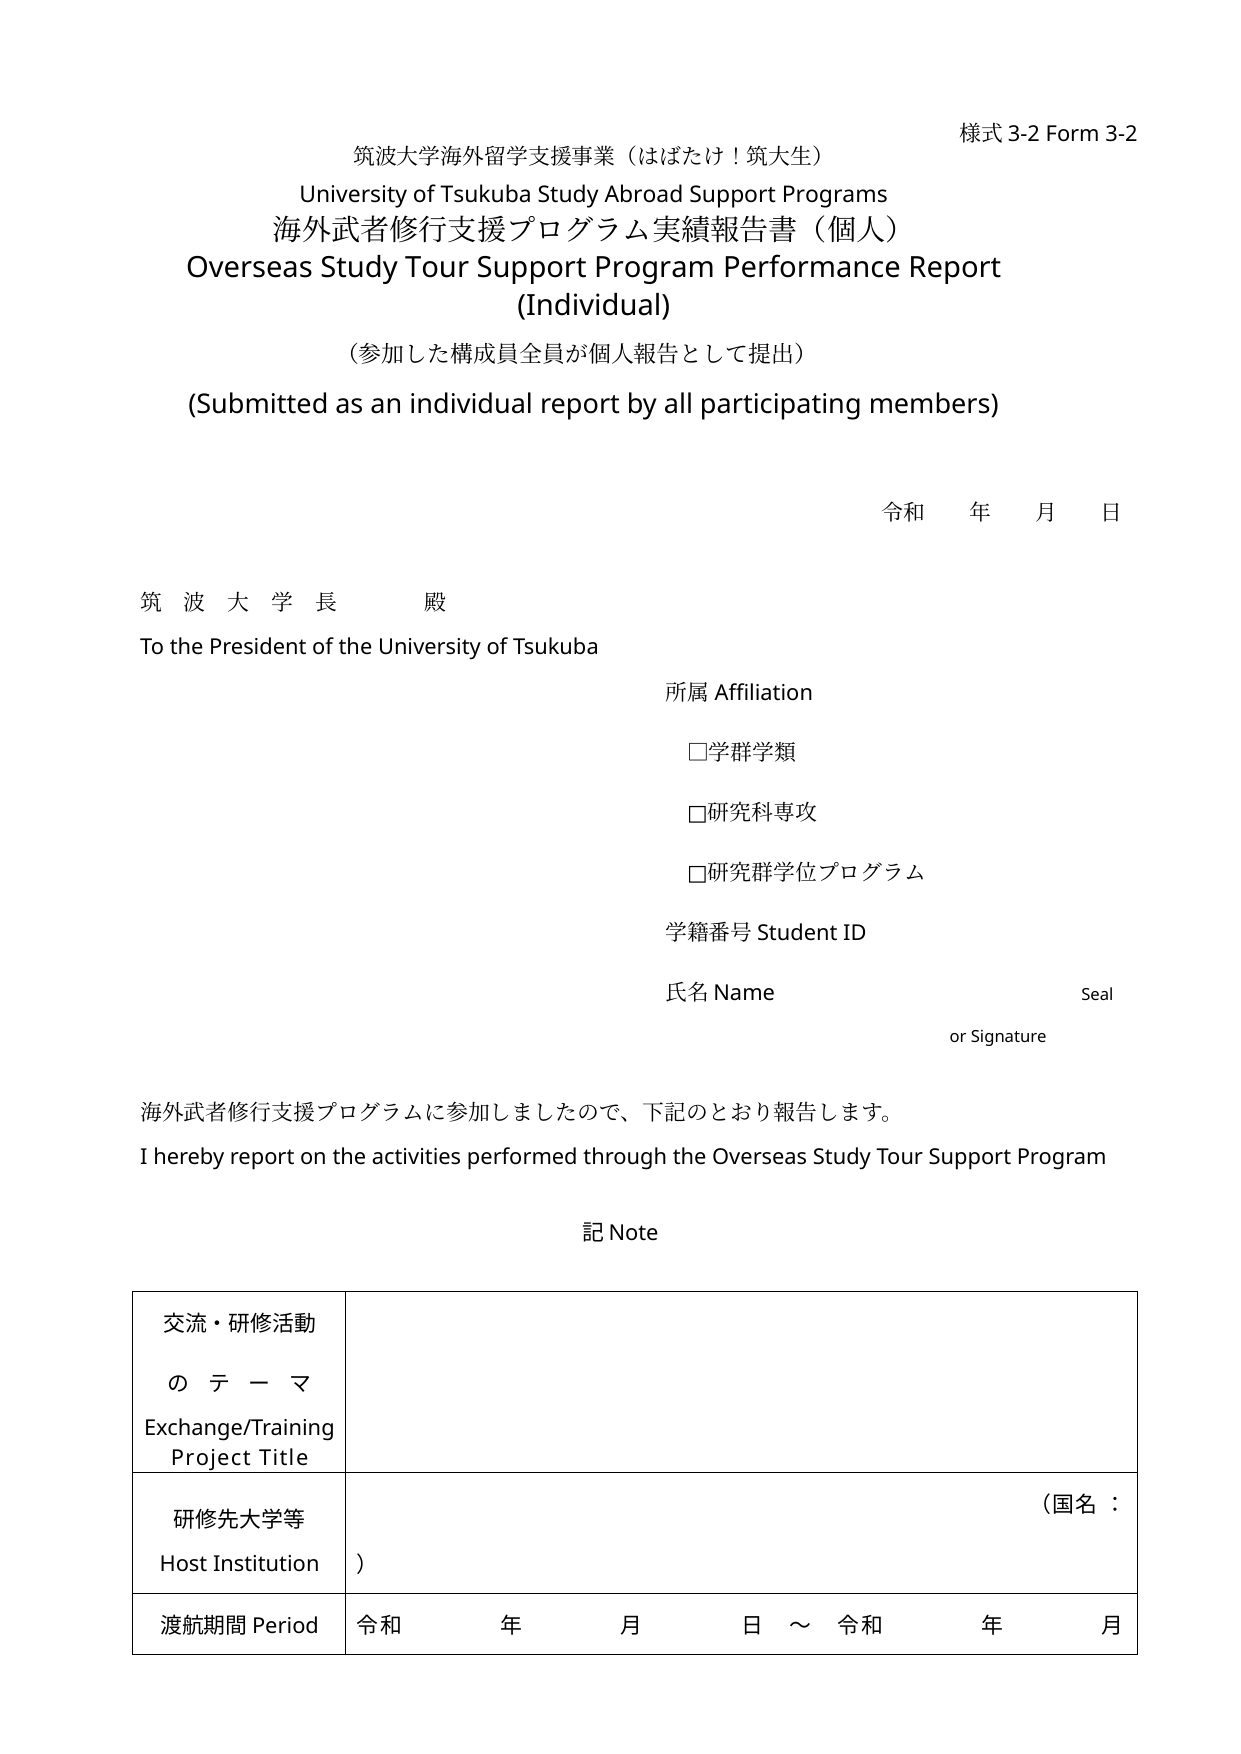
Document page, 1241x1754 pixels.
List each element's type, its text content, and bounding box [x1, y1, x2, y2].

text I hereby report on the activities performed through the Overseas Study Tour Support Program [118, 1141, 1122, 1171]
table_header 交流・研修活動 のテーマ Exchange/Training Project Title [133, 1292, 345, 1472]
text 海外武者修行支援プログラムに参加しましたので、下記のとおり報告します。 [118, 1081, 1122, 1141]
text 筑 波 大 学 長 殿 [118, 571, 1122, 631]
subtitle 記Note [118, 1201, 1122, 1261]
text (Submitted as an individual report by all participating members) [118, 383, 1069, 421]
table_cell （国名 ： ） [346, 1473, 1137, 1593]
text 海外武者修行支援プログラム実績報告書（個人） [118, 210, 1069, 247]
table_cell 渡航期間Period [133, 1594, 345, 1654]
text 氏名Name Seal or Signature [118, 961, 1122, 1051]
text 研究群学位プログラム [687, 841, 1122, 901]
table_cell 研修先大学等 Host Institution [133, 1473, 345, 1593]
text Overseas Study Tour Support Program Performance Report (Individual) [118, 247, 1069, 323]
text 令和 年 月 日 [118, 481, 1122, 541]
text 学群学類 [665, 721, 1122, 781]
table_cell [346, 1594, 1137, 1654]
text （参加した構成員全員が個人報告として提出） [118, 323, 1122, 383]
table_header [346, 1292, 1137, 1472]
text University of Tsukuba Study Abroad Support Programs [118, 172, 1069, 210]
text To the President of the University of Tsukuba [118, 631, 1122, 661]
text 筑波大学海外留学支援事業（はばたけ！筑大生） [118, 134, 1069, 172]
text 学籍番号Student ID [118, 901, 1122, 961]
text 研究科専攻 [687, 781, 1122, 841]
text 所属 Affiliation [118, 661, 1122, 721]
